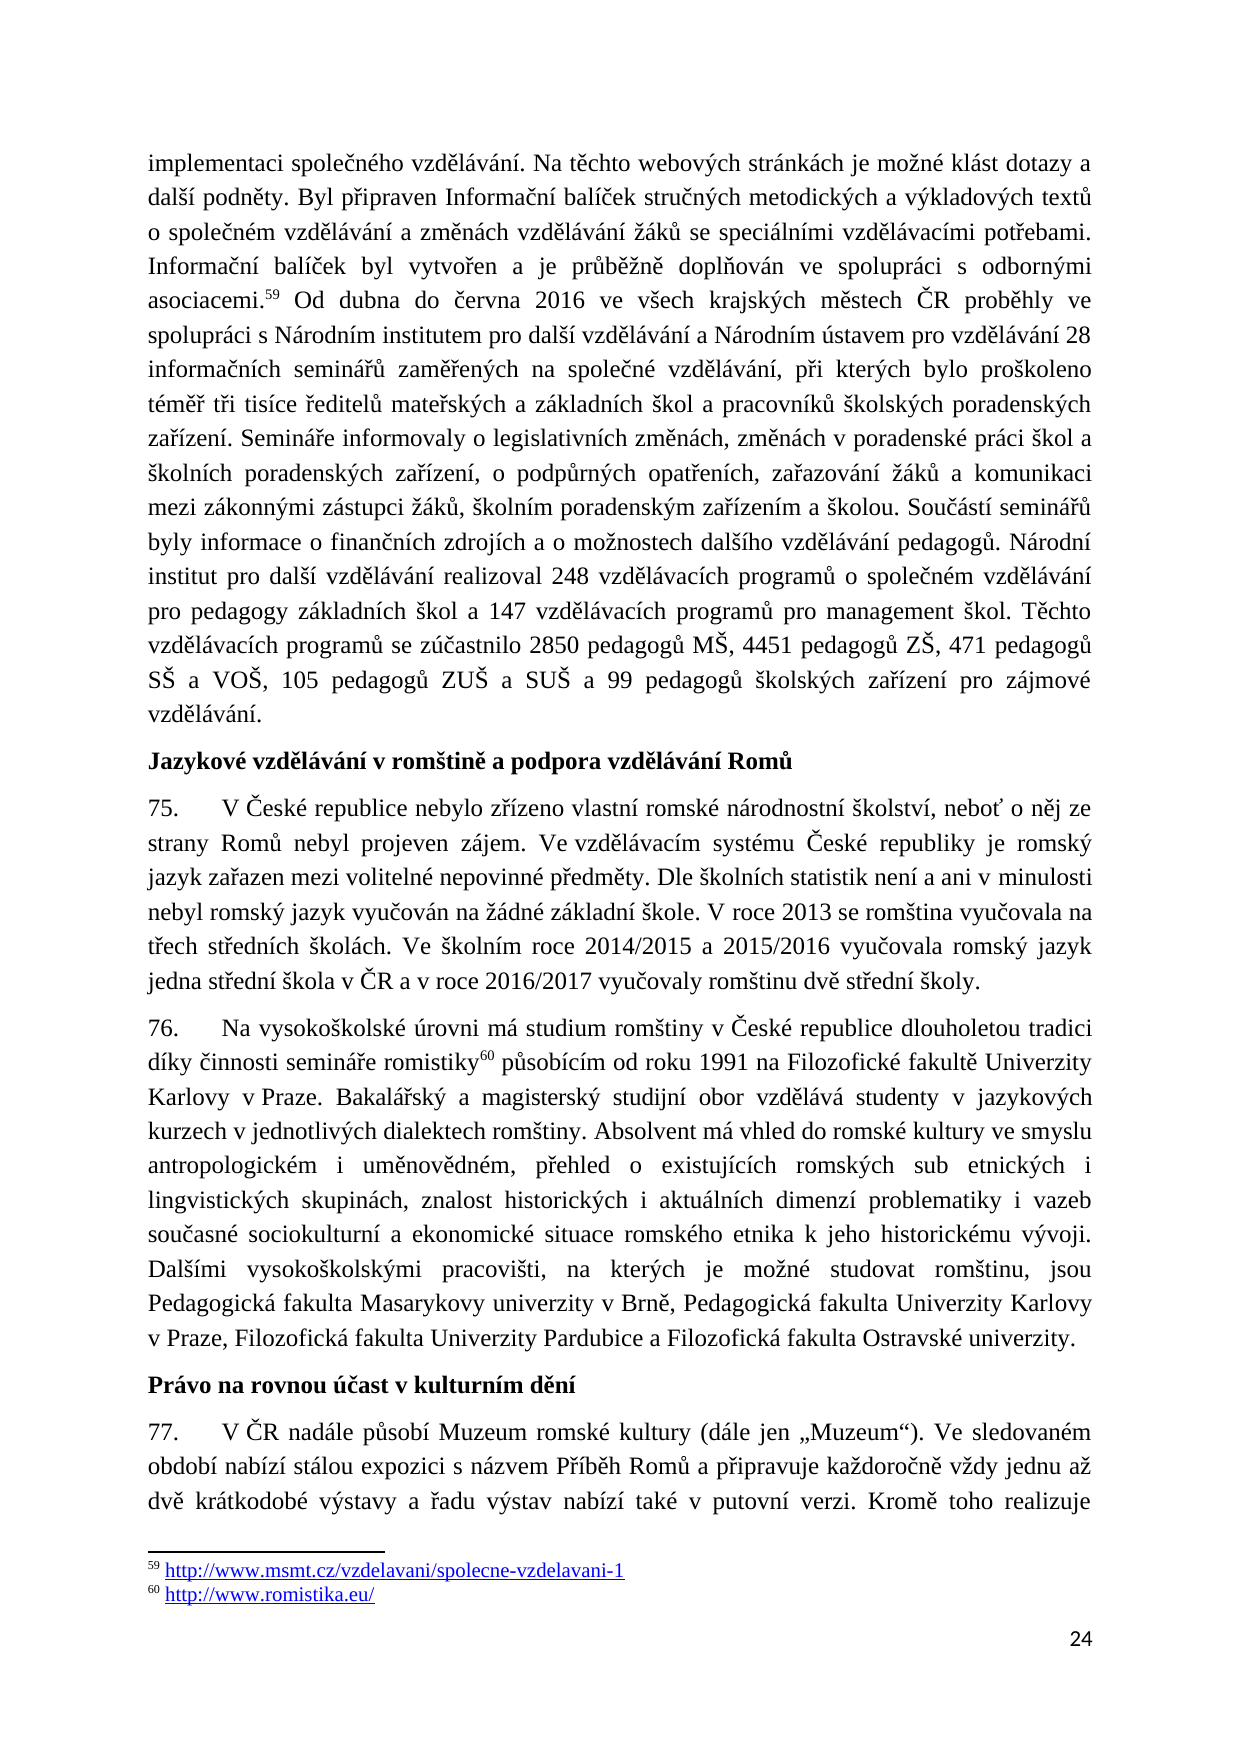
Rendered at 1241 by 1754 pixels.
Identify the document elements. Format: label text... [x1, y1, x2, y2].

list V České republice nebylo zřízeno vlastní romské národnostní školství, neboť o něj ze strany Romů nebyl projeven zájem. Ve vzdělávacím systému České republiky je romský jazyk zařazen mezi volitelné nepovinné předměty. Dle školních statistik není a ani v minulosti nebyl romský jazyk vyučován na žádné základní škole. V roce 2013 se romština vyučovala na třech středních školách. Ve školním roce 2014/2015 a 2015/2016 vyučovala romský jazyk jedna střední škola v ČR a v roce 2016/2017 vyučovaly romštinu dvě střední školy. [148, 793, 1092, 994]
list Na vysokoškolské úrovni má studium romštiny v České republice dlouholetou tradici díky činnosti semináře romistiky působícím od roku 1991 na Filozofické fakultě Univerzity Karlovy v Praze. Bakalářský a magisterský studijní obor vzdělává studenty v jazykových kurzech v jednotlivých dialektech romštiny. Absolvent má vhled do romské kultury ve smyslu antropologickém i uměnovědném, přehled o existujících romských sub etnických i lingvistických skupinách, znalost historických i aktuálních dimenzí problematiky i vazeb současné sociokulturní a ekonomické situace romského etnika k jeho historickému vývoji. Dalšími vysokoškolskými pracovišti, na kterých je možné studovat romštinu, jsou Pedagogická fakulta Masarykovy univerzity v Brně, Pedagogická fakulta Univerzity Karlovy v Praze, Filozofická fakulta Univerzity Pardubice a Filozofická fakulta Ostravské univerzity. [148, 1013, 1092, 1352]
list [148, 148, 1092, 728]
text Jazykové vzdělávání v romštině a podpora vzdělávání Romů [148, 746, 1092, 775]
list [148, 1417, 1092, 1515]
subtitle Právo na rovnou účast v kulturním dění [148, 1370, 1092, 1399]
